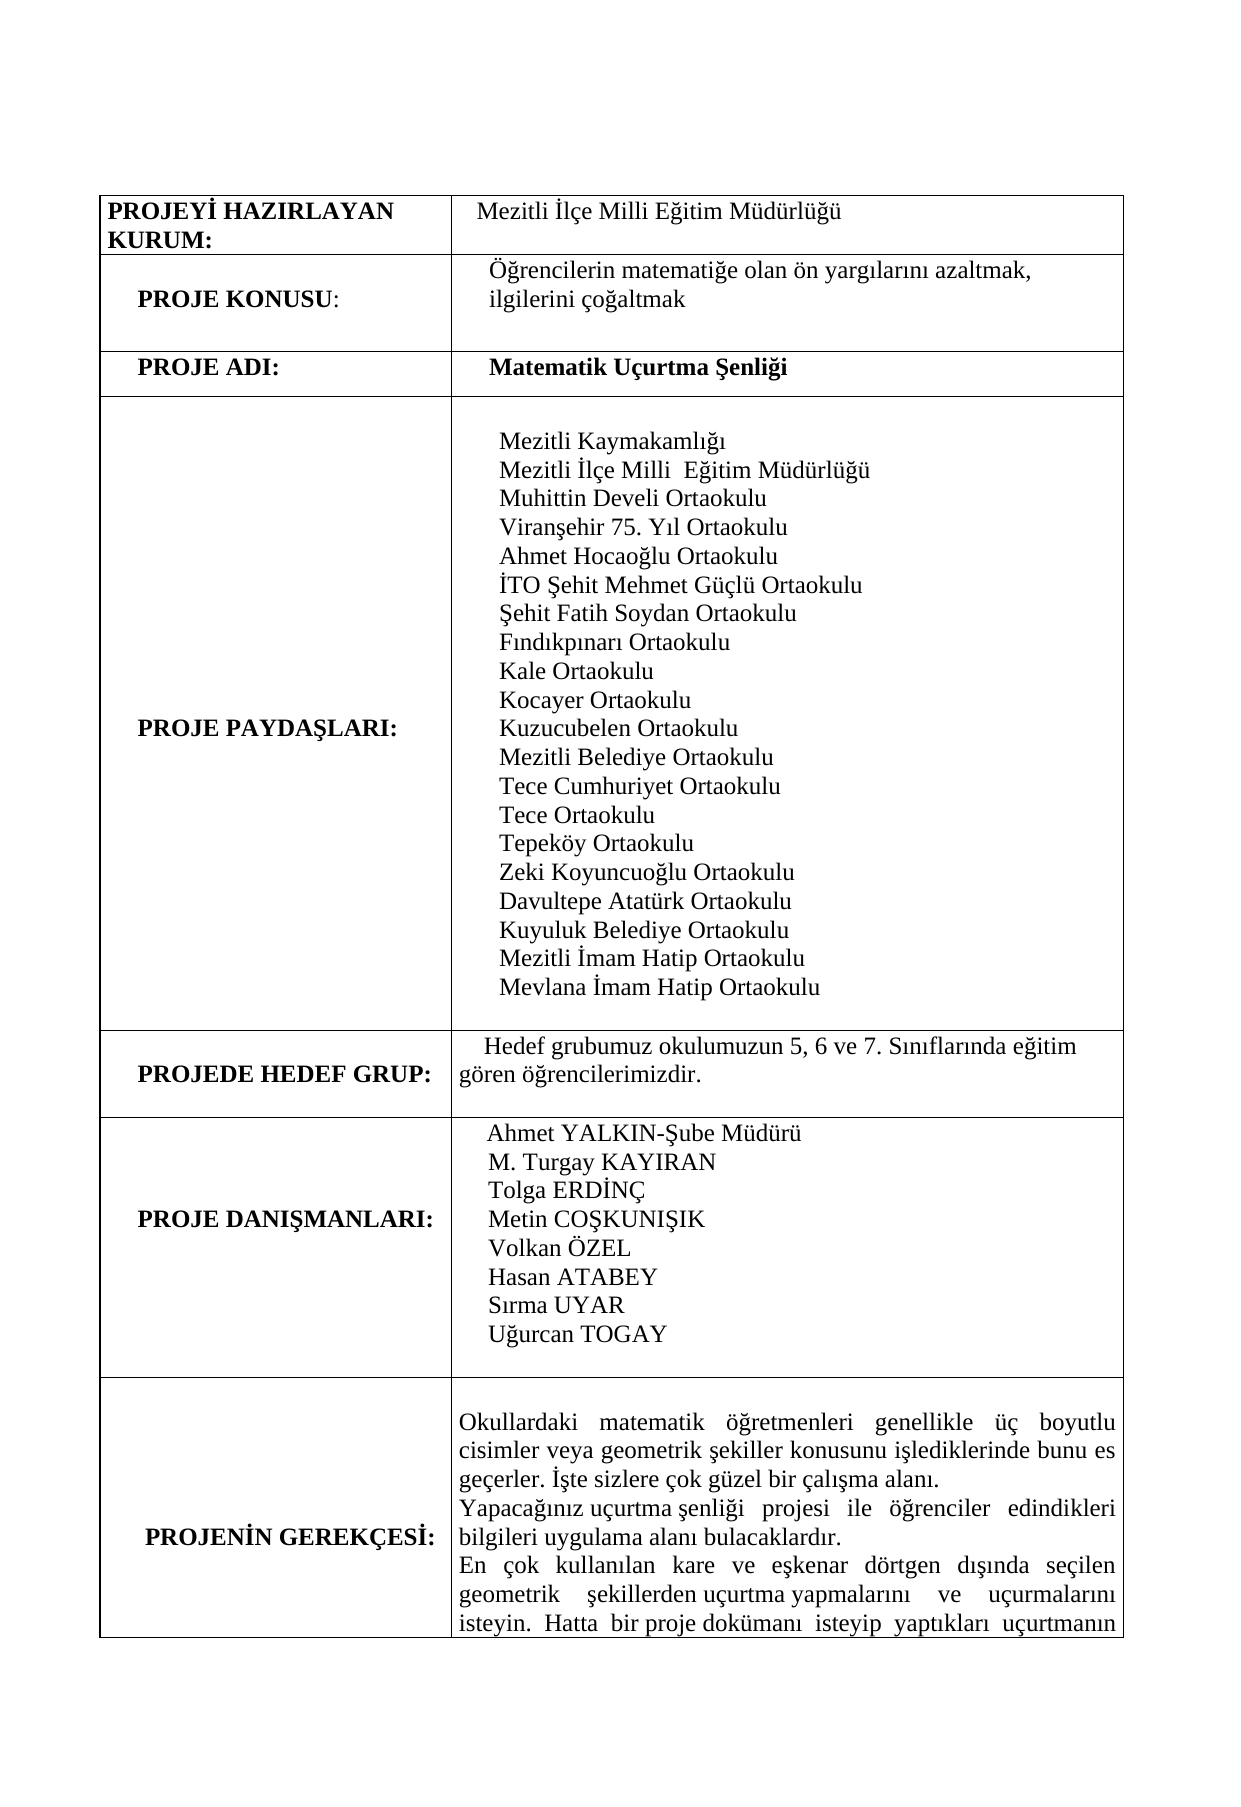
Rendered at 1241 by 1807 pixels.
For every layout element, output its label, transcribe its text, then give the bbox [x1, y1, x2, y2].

table_cell PROJE DANIŞMANLARI: [101, 1118, 451, 1377]
table_cell PROJE KONUSU: [101, 255, 451, 351]
table_cell PROJENİN GEREKÇESİ: [101, 1378, 451, 1637]
table_header PROJEYİ HAZIRLAYAN KURUM: [101, 196, 451, 254]
table_cell Matematik Uçurtma Şenliği [452, 352, 1123, 396]
table_cell PROJE ADI: [101, 352, 451, 396]
table_cell Mezitli Kaymakamlığı Mezitli İlçe Milli Eğitim Müdürlüğü Muhittin Develi Ortaokulu Viranşehir 75. Yıl Ortaokulu Ahmet Hocaoğlu Ortaokulu İTO Şehit Mehmet Güçlü Ortaokulu Şehit Fatih Soydan Ortaokulu Fındıkpınarı Ortaokulu Kale Ortaokulu Kocayer Ortaokulu Kuzucubelen Ortaokulu Mezitli Belediye Ortaokulu Tece Cumhuriyet Ortaokulu Tece Ortaokulu Tepeköy Ortaokulu Zeki Koyuncuoğlu Ortaokulu Davultepe Atatürk Ortaokulu Kuyuluk Belediye Ortaokulu Mezitli İmam Hatip Ortaokulu Mevlana İmam Hatip Ortaokulu [452, 397, 1123, 1030]
table_cell Hedef grubumuz okulumuzun 5, 6 ve 7. Sınıflarında eğitim gören öğrencilerimizdir. [452, 1031, 1123, 1117]
table_header Mezitli İlçe Milli Eğitim Müdürlüğü [452, 196, 1123, 254]
table_cell PROJEDE HEDEF GRUP: [101, 1031, 451, 1117]
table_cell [452, 1378, 1123, 1637]
table_cell PROJE PAYDAŞLARI: [101, 397, 451, 1030]
table_cell Öğrencilerin matematiğe olan ön yargılarını azaltmak, ilgilerini çoğaltmak [452, 255, 1123, 351]
table_cell Ahmet YALKIN-Şube Müdürü M. Turgay KAYIRAN Tolga ERDİNÇ Metin COŞKUNIŞIK Volkan ÖZEL Hasan ATABEY Sırma UYAR Uğurcan TOGAY [452, 1118, 1123, 1377]
